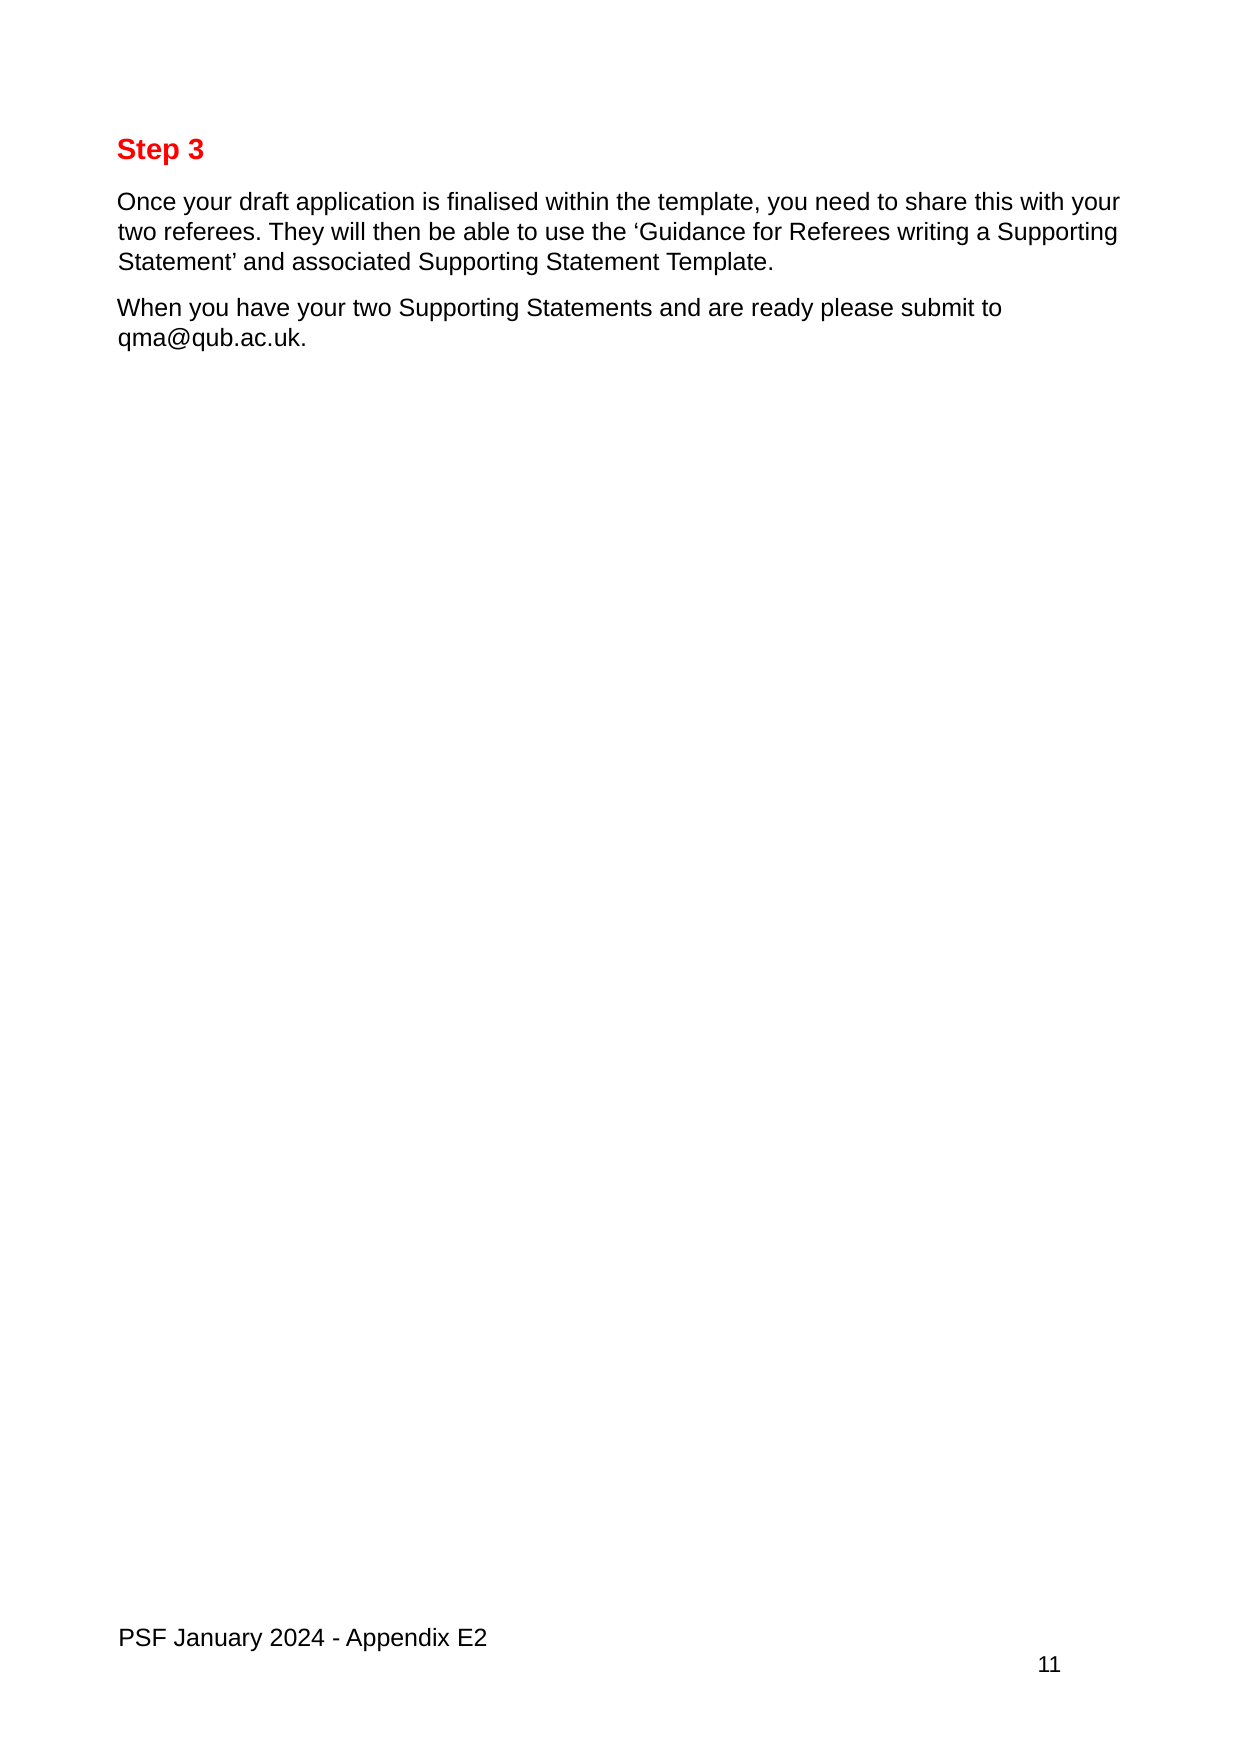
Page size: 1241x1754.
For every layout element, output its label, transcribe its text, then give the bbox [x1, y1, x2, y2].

subtitle Step 3 [117, 132, 1142, 166]
text When you have your two Supporting Statements and are ready please submit to qma@qub.ac.uk. [117, 293, 1141, 351]
text Once your draft application is finalised within the template, you need to share this with your two referees. They will then be able to use the ‘Guidance for Referees writing a Supporting Statement’ and associated Supporting Statement Template. [117, 187, 1141, 276]
